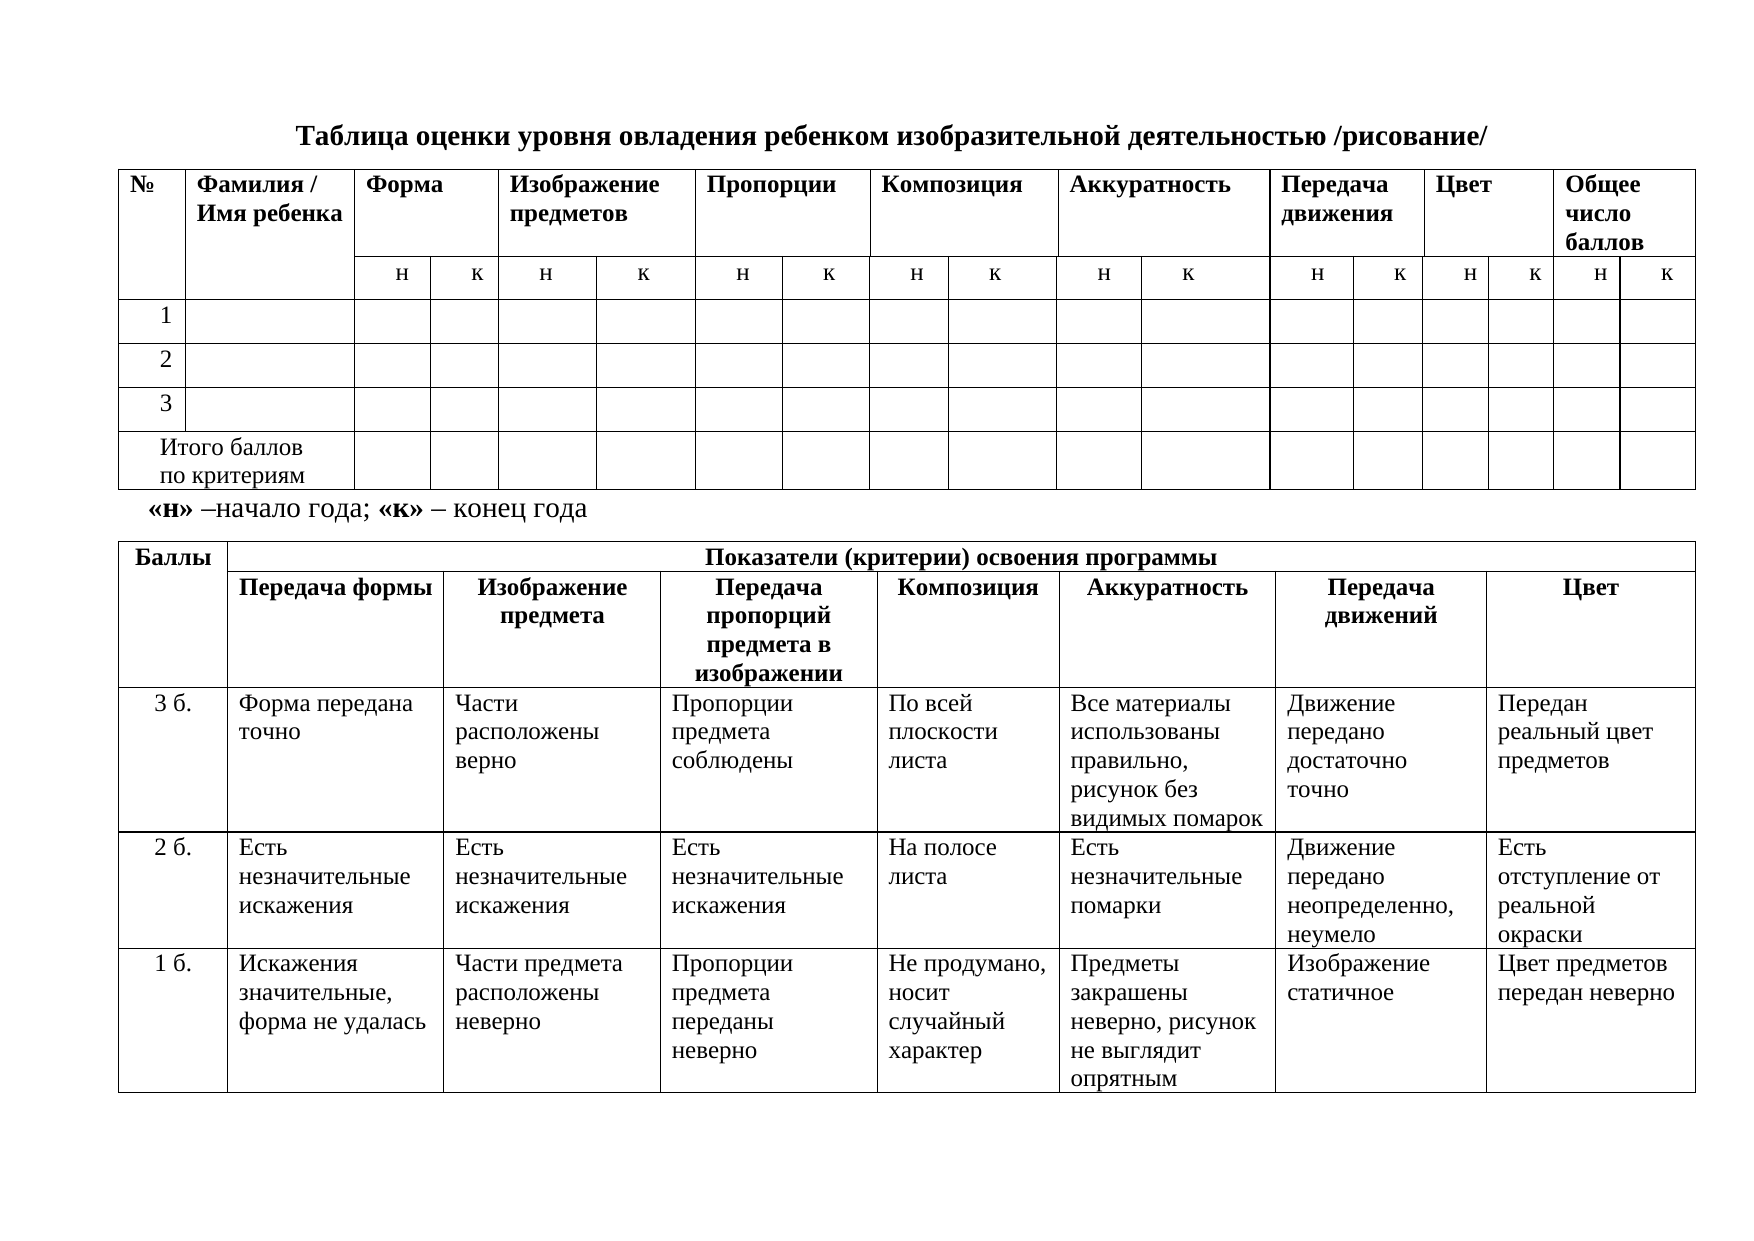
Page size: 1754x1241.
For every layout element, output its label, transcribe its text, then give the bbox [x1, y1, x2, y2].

table_cell [597, 432, 695, 489]
table_cell Части предмета расположены неверно [444, 949, 660, 1092]
table_cell Движение передано достаточно точно [1276, 688, 1486, 831]
table_cell к [1621, 257, 1695, 299]
table_cell Цвет [1487, 572, 1695, 687]
table_cell [949, 300, 1056, 343]
table_cell [186, 344, 354, 387]
table_cell [1057, 344, 1141, 387]
table_cell [431, 300, 498, 343]
text Таблица оценки уровня овладения ребенком изобразительной деятельностью /рисование/ [118, 118, 1636, 152]
table_cell Не продумано, носит случайный характер [878, 949, 1059, 1092]
table_cell Есть отступление от реальной окраски [1487, 833, 1695, 947]
table_cell [1621, 300, 1695, 343]
table_cell [1057, 432, 1141, 489]
table_cell [949, 388, 1056, 431]
table_cell [597, 344, 695, 387]
table_cell На полосе листа [878, 833, 1059, 947]
table_cell [597, 300, 695, 343]
table_cell [431, 388, 498, 431]
table_cell н [1271, 257, 1353, 299]
table_cell 1 б. [119, 949, 227, 1092]
table_header Показатели (критерии) освоения программы [228, 542, 1695, 571]
table_cell Передача пропорций предмета в изображении [661, 572, 877, 687]
table_cell н [696, 257, 782, 299]
table_cell к [597, 257, 695, 299]
table_cell [1489, 300, 1553, 343]
table_cell к [1142, 257, 1269, 299]
table_header Цвет [1425, 170, 1553, 256]
table_cell Передан реальный цвет предметов [1487, 688, 1695, 831]
table_cell [499, 344, 596, 387]
table_cell [431, 344, 498, 387]
table_header Форма [355, 170, 498, 256]
table_cell н [1057, 257, 1141, 299]
table_cell [783, 300, 869, 343]
table_header Изображение предметов [499, 170, 695, 256]
table_cell Передача движений [1276, 572, 1486, 687]
table_cell [1621, 432, 1695, 489]
table_cell н [870, 257, 948, 299]
text «н» –начало года; «к» – конец года [118, 490, 1636, 524]
table_cell [499, 300, 596, 343]
table_cell [1423, 432, 1488, 489]
table_cell [949, 432, 1056, 489]
table_cell н [1554, 257, 1619, 299]
table_cell [783, 432, 869, 489]
table_header Пропорции [696, 170, 870, 256]
table_cell к [1489, 257, 1553, 299]
table_header № [119, 170, 185, 299]
table_cell [597, 388, 695, 431]
table_cell 3 [119, 388, 185, 431]
table_cell н [499, 257, 596, 299]
table_cell Изображение предмета [444, 572, 660, 687]
table_cell [870, 300, 948, 343]
table_header Композиция [871, 170, 1058, 256]
table_cell [1489, 432, 1553, 489]
table_cell [1271, 432, 1353, 489]
table_cell [1271, 344, 1353, 387]
table_cell [696, 300, 782, 343]
table_cell [355, 432, 430, 489]
table_cell [1142, 300, 1269, 343]
table_cell [355, 300, 430, 343]
table_header Передача движения [1271, 170, 1424, 256]
table_cell [949, 344, 1056, 387]
table_cell 1 [119, 300, 185, 343]
table_cell 2 [119, 344, 185, 387]
table_cell [1554, 432, 1619, 489]
table_header Аккуратность [1059, 170, 1269, 256]
table_cell [1423, 300, 1488, 343]
table_cell н [355, 257, 430, 299]
table_cell Форма передана точно [228, 688, 443, 831]
table_cell [1554, 388, 1619, 431]
table_cell [186, 388, 354, 431]
table_cell [355, 344, 430, 387]
table_cell н [1423, 257, 1488, 299]
table_cell Есть незначительные искажения [661, 833, 877, 947]
table_cell Аккуратность [1060, 572, 1275, 687]
table_cell к [431, 257, 498, 299]
table_cell [1554, 300, 1619, 343]
table_cell По всей плоскости листа [878, 688, 1059, 831]
table_cell Изображение статичное [1276, 949, 1486, 1092]
table_header Баллы [119, 542, 227, 687]
table_cell к [783, 257, 869, 299]
table_cell [1271, 300, 1353, 343]
table_cell [1354, 344, 1422, 387]
table_cell Пропорции предмета соблюдены [661, 688, 877, 831]
table_cell [1354, 388, 1422, 431]
table_cell [1489, 388, 1553, 431]
table_cell [1423, 344, 1488, 387]
table_cell [870, 388, 948, 431]
table_cell [783, 388, 869, 431]
table_cell Предметы закрашены неверно, рисунок не выглядит опрятным [1060, 949, 1275, 1092]
table_cell [1554, 344, 1619, 387]
table_cell [1271, 388, 1353, 431]
table_cell Композиция [878, 572, 1059, 687]
table_cell [1057, 300, 1141, 343]
table_cell Есть незначительные искажения [228, 833, 443, 947]
table_cell Все материалы использованы правильно, рисунок без видимых помарок [1060, 688, 1275, 831]
table_cell Движение передано неопределенно, неумело [1276, 833, 1486, 947]
table_cell [1142, 388, 1269, 431]
table_cell [431, 432, 498, 489]
table_cell [696, 388, 782, 431]
table_cell [499, 432, 596, 489]
table_cell Пропорции предмета переданы неверно [661, 949, 877, 1092]
table_cell [1354, 300, 1422, 343]
table_cell 3 б. [119, 688, 227, 831]
table_cell [1621, 344, 1695, 387]
table_cell Искажения значительные, форма не удалась [228, 949, 443, 1092]
table_cell [499, 388, 596, 431]
table_header Общее число баллов [1554, 170, 1695, 256]
table_cell [870, 432, 948, 489]
table_cell Итого баллов по критериям [119, 432, 354, 489]
table_cell 2 б. [119, 833, 227, 947]
table_cell [1142, 432, 1269, 489]
table_cell [870, 344, 948, 387]
table_cell Передача формы [228, 572, 443, 687]
table_cell Есть незначительные искажения [444, 833, 660, 947]
table_cell [1423, 388, 1488, 431]
table_cell [1489, 344, 1553, 387]
table_cell к [1354, 257, 1422, 299]
table_header Фамилия / Имя ребенка [186, 170, 354, 299]
table_cell Части расположены верно [444, 688, 660, 831]
table_cell [1142, 344, 1269, 387]
table_cell к [949, 257, 1056, 299]
table_cell [783, 344, 869, 387]
table_cell [1354, 432, 1422, 489]
table_cell Есть незначительные помарки [1060, 833, 1275, 947]
table_cell [186, 300, 354, 343]
table_cell [355, 388, 430, 431]
table_cell [696, 344, 782, 387]
table_cell [696, 432, 782, 489]
table_cell [1057, 388, 1141, 431]
table_cell Цвет предметов передан неверно [1487, 949, 1695, 1092]
table_cell [1621, 388, 1695, 431]
